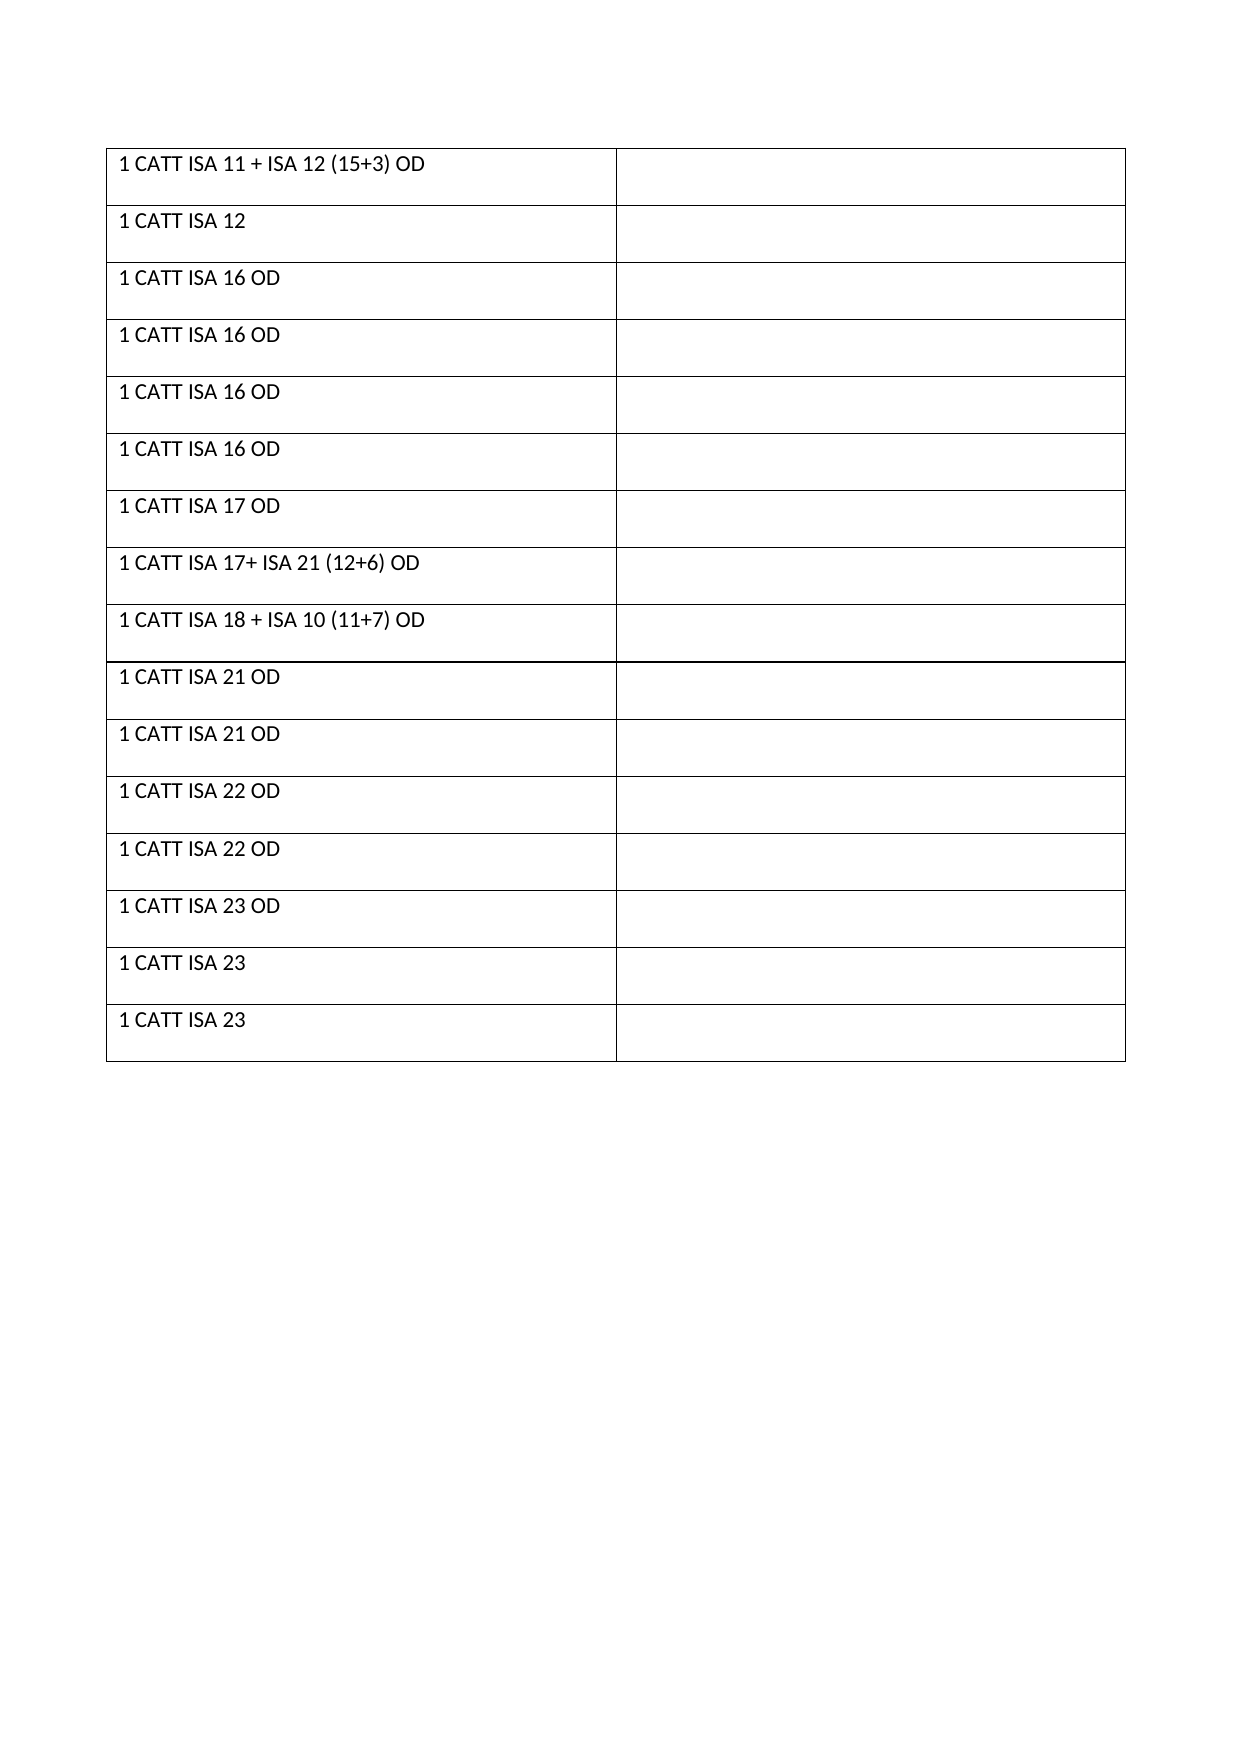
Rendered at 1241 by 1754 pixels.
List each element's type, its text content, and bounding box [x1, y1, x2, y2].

table_cell 1 CATT ISA 18 + ISA 10 (11+7) OD [107, 605, 616, 661]
table_cell 1 CATT ISA 21 OD [107, 720, 616, 776]
table_cell 1 CATT ISA 16 OD [107, 320, 616, 376]
table_cell [617, 663, 1125, 718]
table_cell 1 CATT ISA 22 OD [107, 777, 616, 833]
table_cell [617, 377, 1125, 433]
table_cell [617, 948, 1125, 1004]
table_cell [617, 605, 1125, 661]
table_cell 1 CATT ISA 16 OD [107, 377, 616, 433]
table_cell 1 CATT ISA 17+ ISA 21 (12+6) OD [107, 548, 616, 604]
table_cell [617, 434, 1125, 490]
table_cell 1 CATT ISA 23 [107, 1005, 616, 1061]
table_cell 1 CATT ISA 23 OD [107, 891, 616, 947]
table_cell [617, 149, 1125, 205]
table_cell [617, 1005, 1125, 1061]
table_cell [617, 777, 1125, 833]
table_cell [617, 263, 1125, 319]
table_cell 1 CATT ISA 17 OD [107, 491, 616, 547]
table_cell 1 CATT ISA 16 OD [107, 263, 616, 319]
table_cell 1 CATT ISA 12 [107, 206, 616, 262]
table_cell [617, 548, 1125, 604]
table_cell [617, 206, 1125, 262]
table_cell [617, 891, 1125, 947]
table_cell [617, 491, 1125, 547]
table_cell 1 CATT ISA 16 OD [107, 434, 616, 490]
table_cell 1 CATT ISA 22 OD [107, 834, 616, 890]
table_cell 1 CATT ISA 11 + ISA 12 (15+3) OD [107, 149, 616, 205]
table_cell 1 CATT ISA 21 OD [107, 663, 616, 718]
table_cell [617, 320, 1125, 376]
table_cell [617, 720, 1125, 776]
table_cell 1 CATT ISA 23 [107, 948, 616, 1004]
table_cell [617, 834, 1125, 890]
